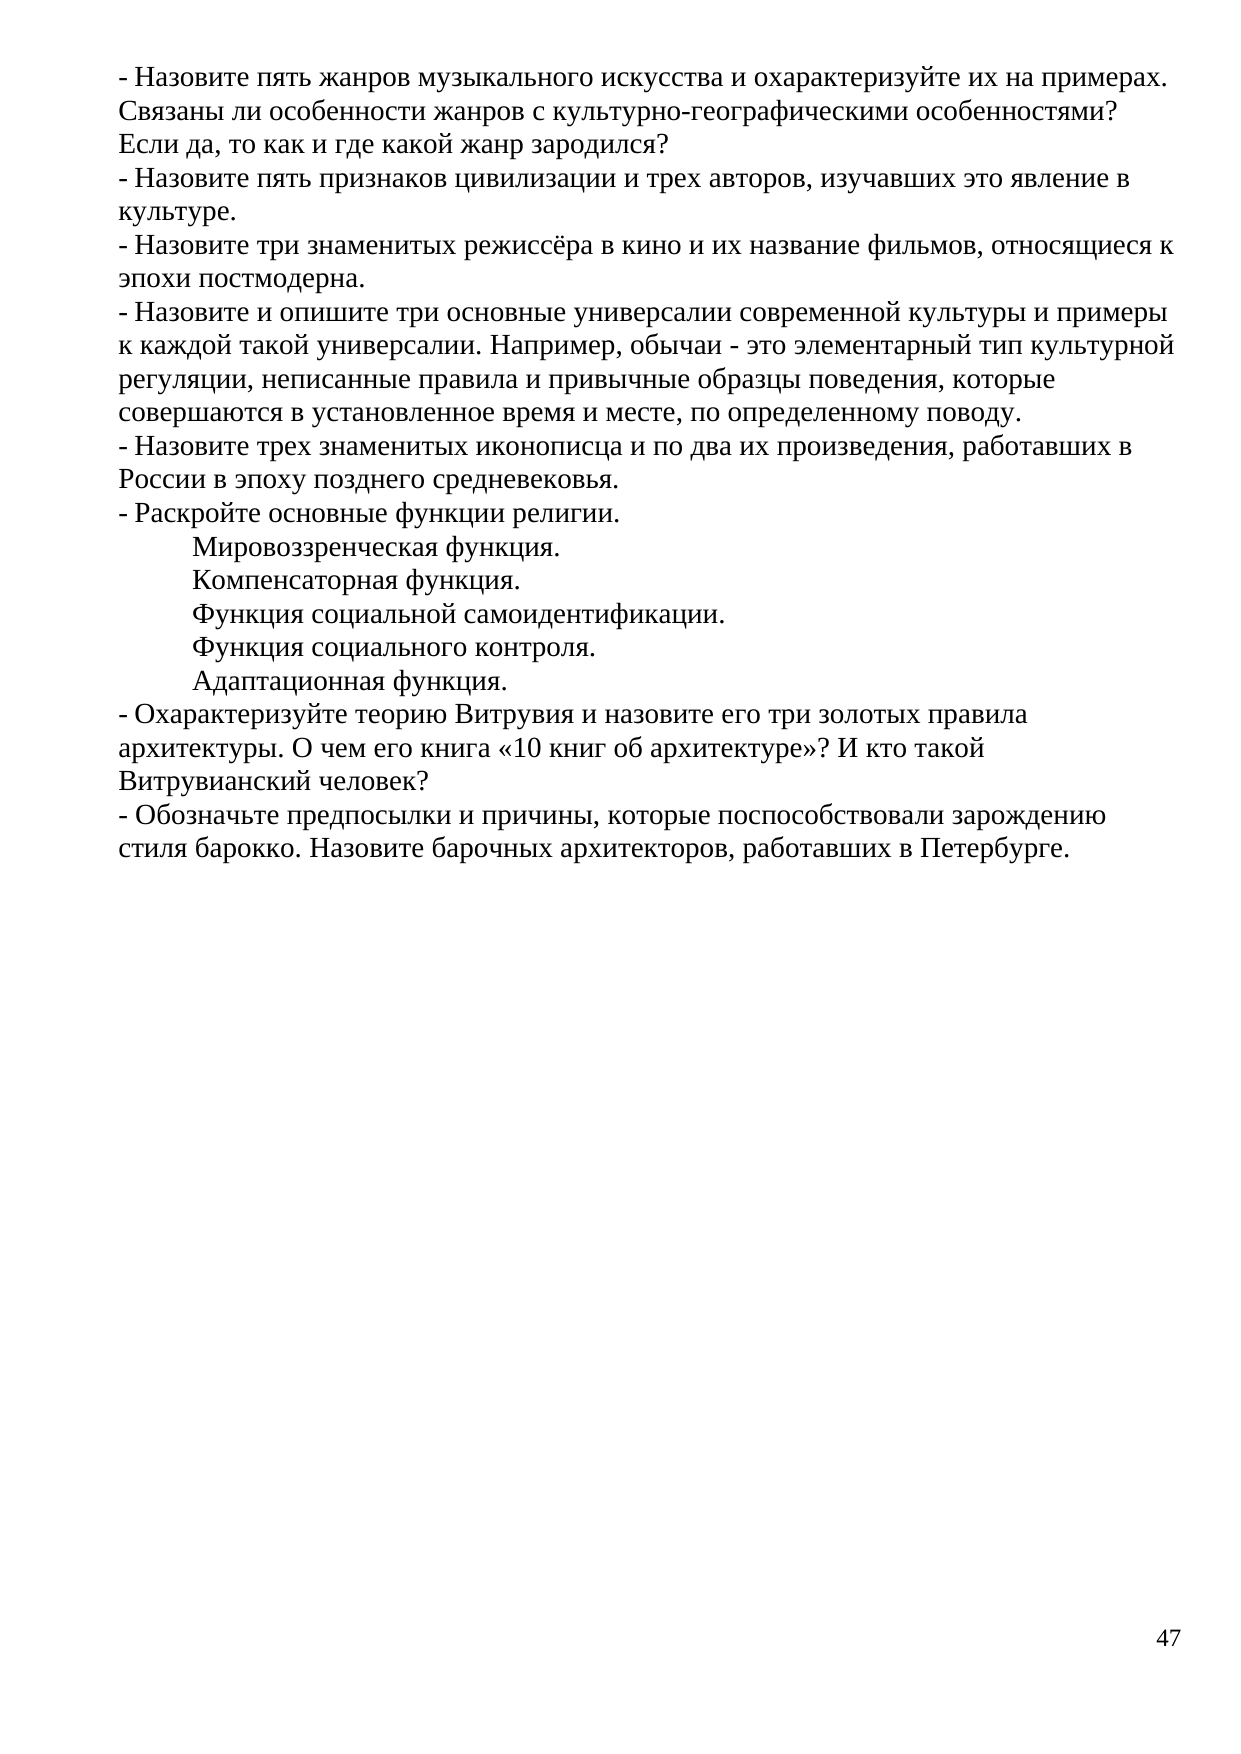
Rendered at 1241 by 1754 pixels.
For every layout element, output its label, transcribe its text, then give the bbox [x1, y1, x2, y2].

text - Назовите пять жанров музыкального искусства и охарактеризуйте их на примерах. Связаны ли особенности жанров с культурно-географическими особенностями? Если да, то как и где какой жанр зародился? [118, 59, 1181, 160]
text - Обозначьте предпосылки и причины, которые поспособствовали зарождению стиля барокко. Назовите барочных архитекторов, работавших в Петербурге. [118, 797, 1181, 864]
text - Раскройте основные функции религии. [118, 495, 1181, 529]
text  Функция социальной самоидентификации. [118, 596, 1181, 629]
text - Назовите три знаменитых режиссёра в кино и их название фильмов, относящиеся к эпохи постмодерна. [118, 227, 1181, 294]
text  Мировоззренческая функция. [118, 529, 1181, 562]
text  Компенсаторная функция. [118, 562, 1181, 596]
text  Функция социального контроля. [118, 629, 1181, 663]
text  Адаптационная функция. [118, 663, 1181, 696]
text - Охарактеризуйте теорию Витрувия и назовите его три золотых правила архитектуры. О чем его книга «10 книг об архитектуре»? И кто такой Витрувианский человек? [118, 696, 1181, 797]
text - Назовите и опишите три основные универсалии современной культуры и примеры к каждой такой универсалии. Например, обычаи - это элементарный тип культурной регуляции, неписанные правила и привычные образцы поведения, которые совершаются в установленное время и месте, по определенному поводу. [118, 294, 1181, 428]
text - Назовите трех знаменитых иконописца и по два их произведения, работавших в России в эпоху позднего средневековья. [118, 428, 1181, 495]
text - Назовите пять признаков цивилизации и трех авторов, изучавших это явление в культуре. [118, 160, 1181, 227]
